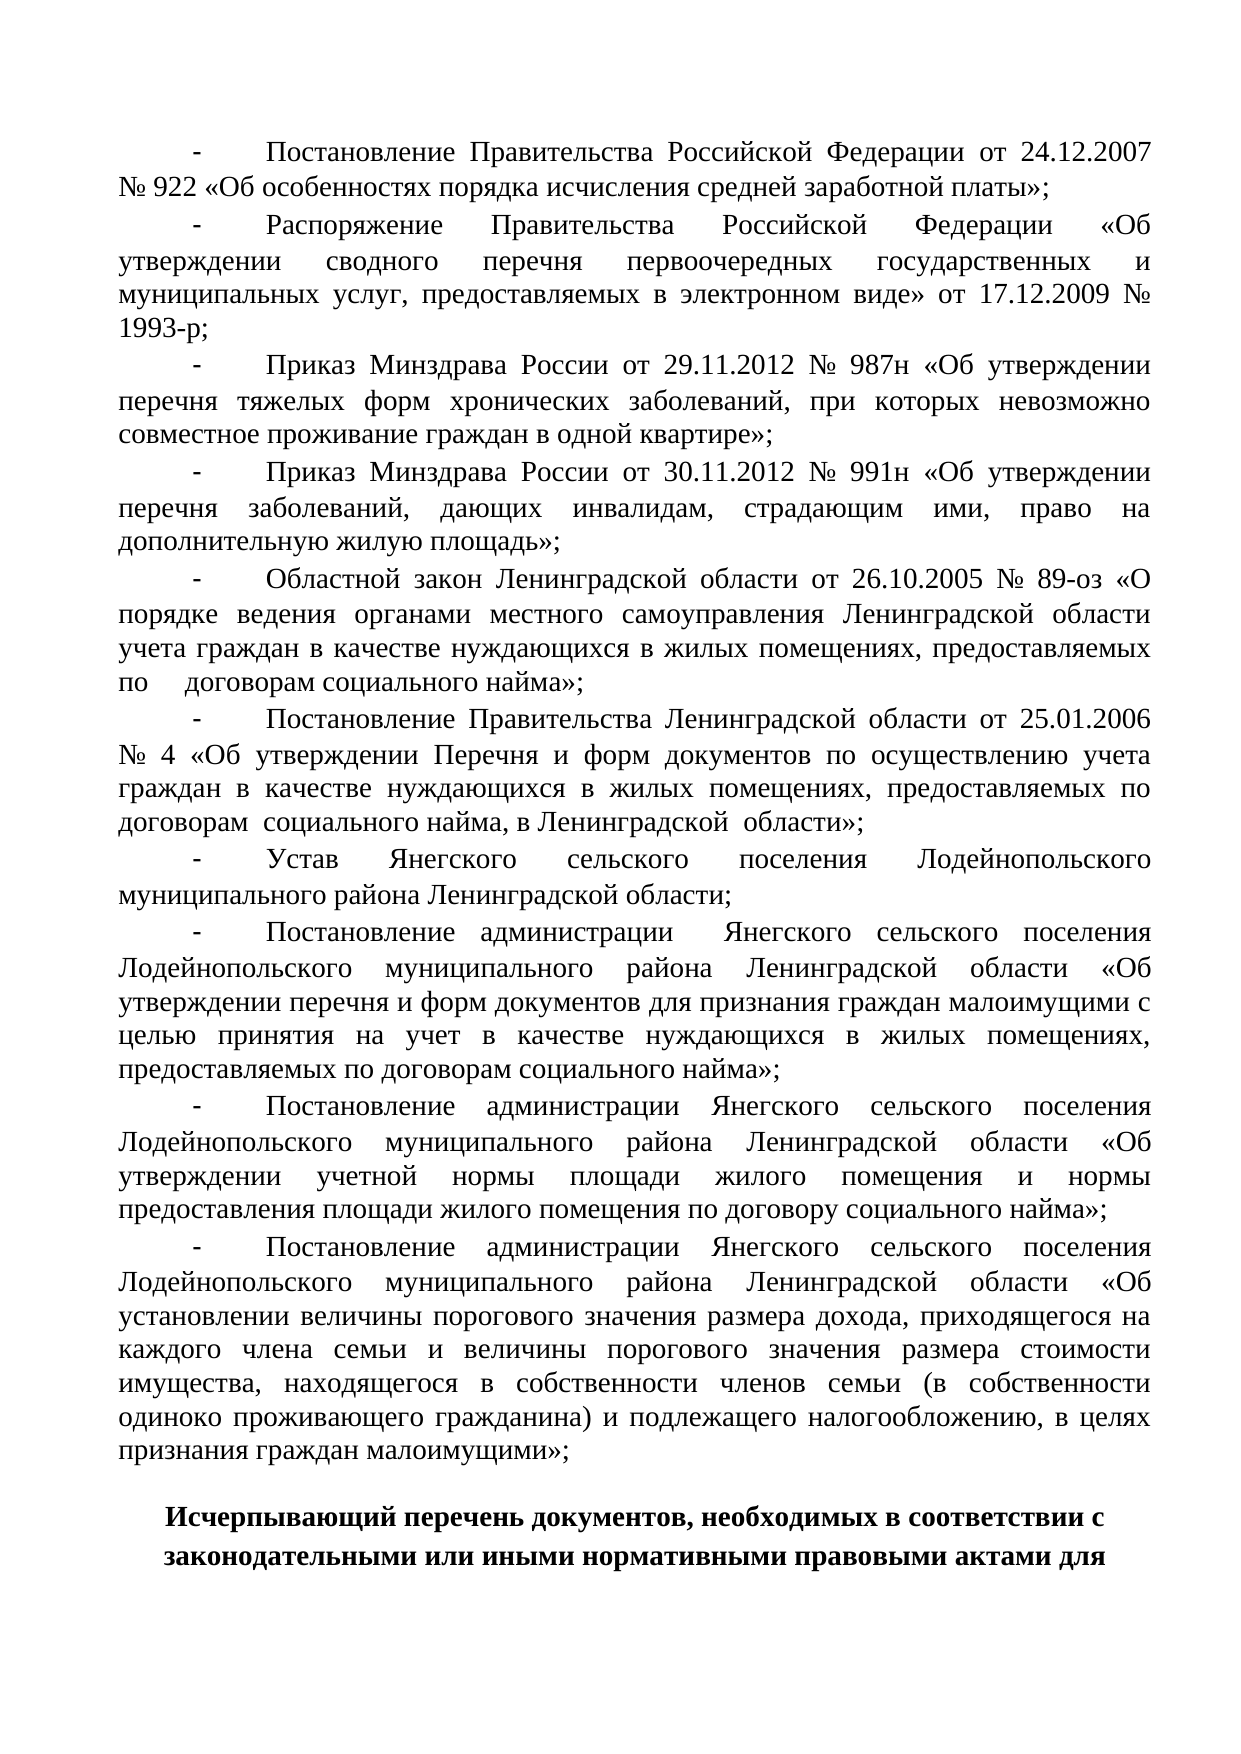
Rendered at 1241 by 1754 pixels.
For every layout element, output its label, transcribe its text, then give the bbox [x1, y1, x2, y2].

list Областной закон Ленинградской области от 26.10.2005 № 89-оз «О порядке ведения органами местного самоуправления Ленинградской области учета граждан в качестве нуждающихся в жилых помещениях, предоставляемых по договорам социального найма»; [118, 557, 1152, 697]
list Постановление Правительства Ленинградской области от 25.01.2006 № 4 «Об утверждении Перечня и форм документов по осуществлению учета граждан в качестве нуждающихся в жилых помещениях, предоставляемых по договорам социального найма, в Ленинградской области»; [118, 697, 1152, 837]
list Постановление администрации Янегского сельского поселения Лодейнопольского муниципального района Ленинградской области «Об утверждении перечня и форм документов для признания граждан малоимущими с целью принятия на учет в качестве нуждающихся в жилых помещениях, предоставляемых по договорам социального найма»; [118, 911, 1152, 1084]
list Постановление администрации Янегского сельского поселения Лодейнопольского муниципального района Ленинградской области «Об утверждении учетной нормы площади жилого помещения и нормы предоставления площади жилого помещения по договору социального найма»; [118, 1084, 1152, 1225]
list Постановление Правительства Российской Федерации от 24.12.2007 № 922 «Об особенностях порядка исчисления средней заработной платы»; [118, 130, 1152, 203]
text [118, 1499, 1152, 1571]
list Приказ Минздрава России от 29.11.2012 № 987н «Об утверждении перечня тяжелых форм хронических заболеваний, при которых невозможно совместное проживание граждан в одной квартире»; [118, 343, 1152, 450]
list Устав Янегского сельского поселения Лодейнопольского муниципального района Ленинградской области; [118, 837, 1152, 911]
list Постановление администрации Янегского сельского поселения Лодейнопольского муниципального района Ленинградской области «Об установлении величины порогового значения размера дохода, приходящегося на каждого члена семьи и величины порогового значения размера стоимости имущества, находящегося в собственности членов семьи (в собственности одиноко проживающего гражданина) и подлежащего налогообложению, в целях признания граждан малоимущими»; [118, 1225, 1152, 1466]
list Распоряжение Правительства Российской Федерации «Об утверждении сводного перечня первоочередных государственных и муниципальных услуг, предоставляемых в электронном виде» от 17.12.2009 № 1993-р; [118, 203, 1152, 343]
list Приказ Минздрава России от 30.11.2012 № 991н «Об утверждении перечня заболеваний, дающих инвалидам, страдающим ими, право на дополнительную жилую площадь»; [118, 450, 1152, 557]
